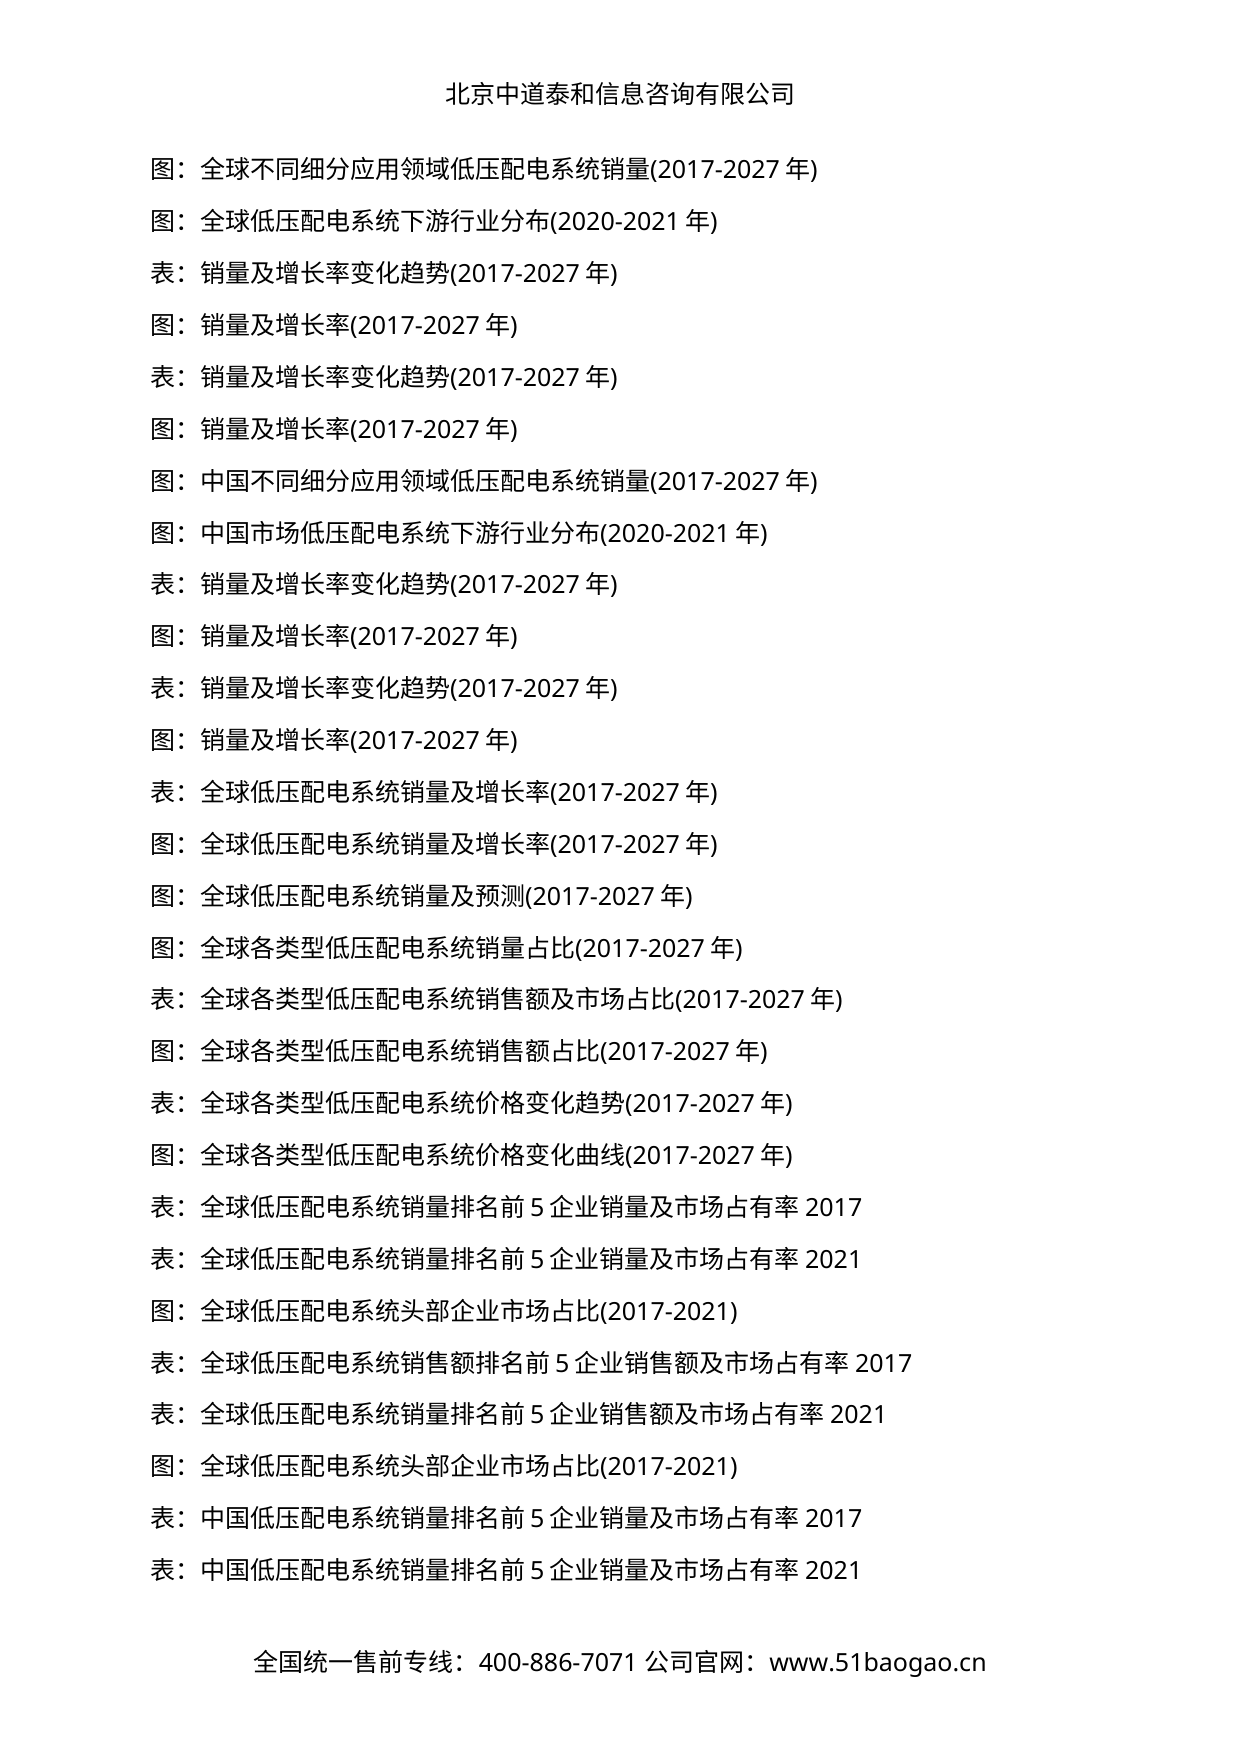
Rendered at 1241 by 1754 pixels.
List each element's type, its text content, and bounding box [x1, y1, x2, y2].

text 图：中国不同细分应用领域低压配电系统销量(2017-2027年) [150, 461, 1090, 497]
text 表：全球低压配电系统销量排名前5企业销量及市场占有率 2017 [150, 1187, 1090, 1224]
text 表：销量及增长率变化趋势(2017-2027年) [150, 565, 1090, 601]
text 表：全球各类型低压配电系统销售额及市场占比(2017-2027年) [150, 980, 1090, 1016]
text 图：全球低压配电系统下游行业分布(2020-2021年) [150, 202, 1090, 238]
text 表：全球低压配电系统销量排名前5企业销量及市场占有率 2021 [150, 1239, 1090, 1276]
text 图：销量及增长率(2017-2027年) [150, 617, 1090, 653]
text 图：销量及增长率(2017-2027年) [150, 306, 1090, 342]
text 表：销量及增长率变化趋势(2017-2027年) [150, 357, 1090, 394]
text 图：全球各类型低压配电系统销量占比(2017-2027年) [150, 928, 1090, 964]
text 表：全球低压配电系统销售额排名前5企业销售额及市场占有率 2017 [150, 1343, 1090, 1379]
text 表：全球低压配电系统销量排名前5企业销售额及市场占有率 2021 [150, 1395, 1090, 1431]
text 图：全球低压配电系统销量及预测(2017-2027年) [150, 876, 1090, 912]
text 图：全球不同细分应用领域低压配电系统销量(2017-2027年) [150, 150, 1090, 186]
text 表：中国低压配电系统销量排名前5企业销量及市场占有率 2021 [150, 1551, 1090, 1587]
text 表：中国低压配电系统销量排名前5企业销量及市场占有率 2017 [150, 1499, 1090, 1535]
text 图：全球各类型低压配电系统价格变化曲线(2017-2027年) [150, 1136, 1090, 1172]
text 图：中国市场低压配电系统下游行业分布(2020-2021年) [150, 513, 1090, 549]
text 图：销量及增长率(2017-2027年) [150, 409, 1090, 446]
text 图：全球低压配电系统头部企业市场占比(2017-2021) [150, 1447, 1090, 1483]
text 图：全球各类型低压配电系统销售额占比(2017-2027年) [150, 1032, 1090, 1068]
text 图：全球低压配电系统销量及增长率(2017-2027年) [150, 824, 1090, 861]
text 图：全球低压配电系统头部企业市场占比(2017-2021) [150, 1291, 1090, 1327]
text 表：全球低压配电系统销量及增长率(2017-2027年) [150, 772, 1090, 809]
text 表：全球各类型低压配电系统价格变化趋势(2017-2027年) [150, 1084, 1090, 1120]
text 表：销量及增长率变化趋势(2017-2027年) [150, 254, 1090, 290]
text 表：销量及增长率变化趋势(2017-2027年) [150, 669, 1090, 705]
text 图：销量及增长率(2017-2027年) [150, 721, 1090, 757]
